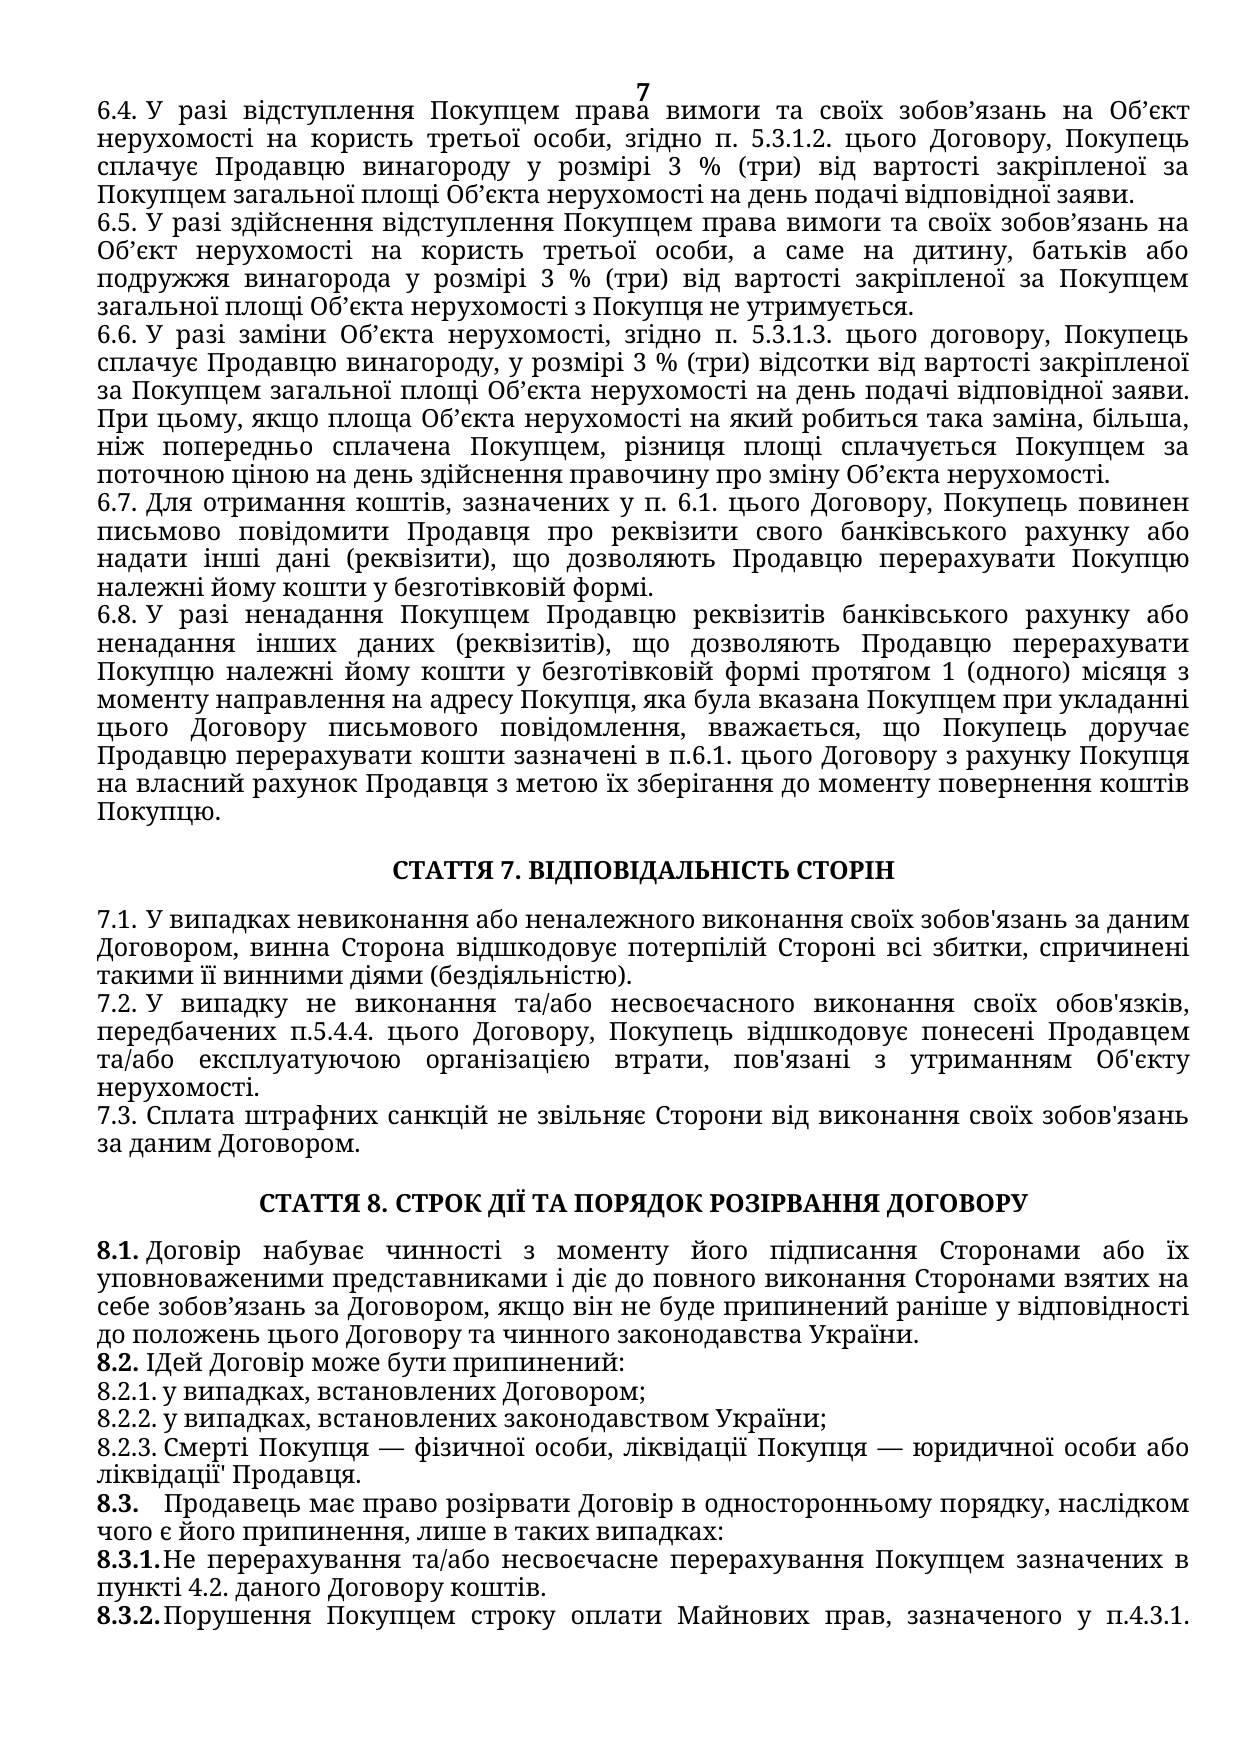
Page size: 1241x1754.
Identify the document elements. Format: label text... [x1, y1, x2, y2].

list У випадках невиконання або неналежного виконання своїх зобов'язань за даним Договором, винна Сторона відшкодовує потерпілій Стороні всі збитки, спричинені такими її винними діями (бездіяльністю). [97, 906, 1191, 990]
list Договір набуває чинності з моменту його підписання Сторонами або їх уповноваженими представниками і діє до повного виконання Сторонами взятих на себе зобов’язань за Договором, якщо він не буде припинений раніше у відповідності до положень цього Договору та чинного законодавства України. [97, 1237, 1191, 1349]
list Сплата штрафних санкцій не звільняє Сторони від виконання своїх зобов'язань за даним Договором. [97, 1102, 1191, 1158]
list Смерті Покупця — фізичної особи, ліквідації Покупця — юридичної особи або ліквідації' Продавця. [97, 1433, 1191, 1489]
list Продавець має право розірвати Договір в односторонньому порядку, наслідком чого є його припинення, лише в таких випадках: [97, 1489, 1191, 1546]
list у випадках, встановлених Договором; [97, 1377, 1191, 1406]
list у випадках, встановлених законодавством України; [97, 1406, 1191, 1433]
text СТАТТЯ 7. ВІДПОВІДАЛЬНІСТЬ СТОРІН [97, 859, 1191, 884]
list Не перерахування та/або несвоєчасне перерахування Покупцем зазначених в пункті 4.2. даного Договору коштів. [97, 1546, 1191, 1602]
list У разі відступлення Покупцем права вимоги та своїх зобов’язань на Об’єкт нерухомості на користь третьої особи, згідно п. 5.3.1.2. цього Договору, Покупець сплачує Продавцю винагороду у розмірі 3 % (три) від вартості закріпленої за Покупцем загальної площі Об’єкта нерухомості на день подачі відповідної заяви. [97, 97, 1191, 209]
list У разі ненадання Покупцем Продавцю реквізитів банківського рахунку або ненадання інших даних (реквізитів), що дозволяють Продавцю перерахувати Покупцю належні йому кошти у безготівковій формі протягом 1 (одного) місяця з моменту направлення на адресу Покупця, яка була вказана Покупцем при укладанні цього Договору письмового повідомлення, вважається, що Покупець доручає Продавцю перерахувати кошти зазначені в п.6.1. цього Договору з рахунку Покупця на власний рахунок Продавця з метою їх зберігання до моменту повернення коштів Покупцю. [97, 602, 1191, 826]
list Для отримання коштів, зазначених у п. 6.1. цього Договору, Покупець повинен письмово повідомити Продавця про реквізити свого банківського рахунку або надати інші дані (реквізити), що дозволяють Продавцю перерахувати Покупцю належні йому кошти у безготівковій формі. [97, 489, 1191, 602]
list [97, 1602, 1191, 1630]
list ІДей Договір може бути припинений: [97, 1349, 1191, 1377]
list У разі здійснення відступлення Покупцем права вимоги та своїх зобов’язань на Об’єкт нерухомості на користь третьої особи, а саме на дитину, батьків або подружжя винагорода у розмірі 3 % (три) від вартості закріпленої за Покупцем загальної площі Об’єкта нерухомості з Покупця не утримується. [97, 209, 1191, 321]
list У разі заміни Об’єкта нерухомості, згідно п. 5.3.1.3. цього договору, Покупець сплачує Продавцю винагороду, у розмірі 3 % (три) відсотки від вартості закріпленої за Покупцем загальної площі Об’єкта нерухомості на день подачі відповідної заяви. При цьому, якщо площа Об’єкта нерухомості на який робиться така заміна, більша, ніж попередньо сплачена Покупцем, різниця площі сплачується Покупцем за поточною ціною на день здійснення правочину про зміну Об’єкта нерухомості. [97, 321, 1191, 489]
text СТАТТЯ 8. СТРОК ДІЇ ТА ПОРЯДОК РОЗІРВАННЯ ДОГОВОРУ [97, 1192, 1191, 1217]
list У випадку не виконання та/або несвоєчасного виконання своїх обов'язків, передбачених п.5.4.4. цього Договору, Покупець відшкодовує понесені Продавцем та/або експлуатуючою організацією втрати, пов'язані з утриманням Об'єкту нерухомості. [97, 990, 1191, 1102]
